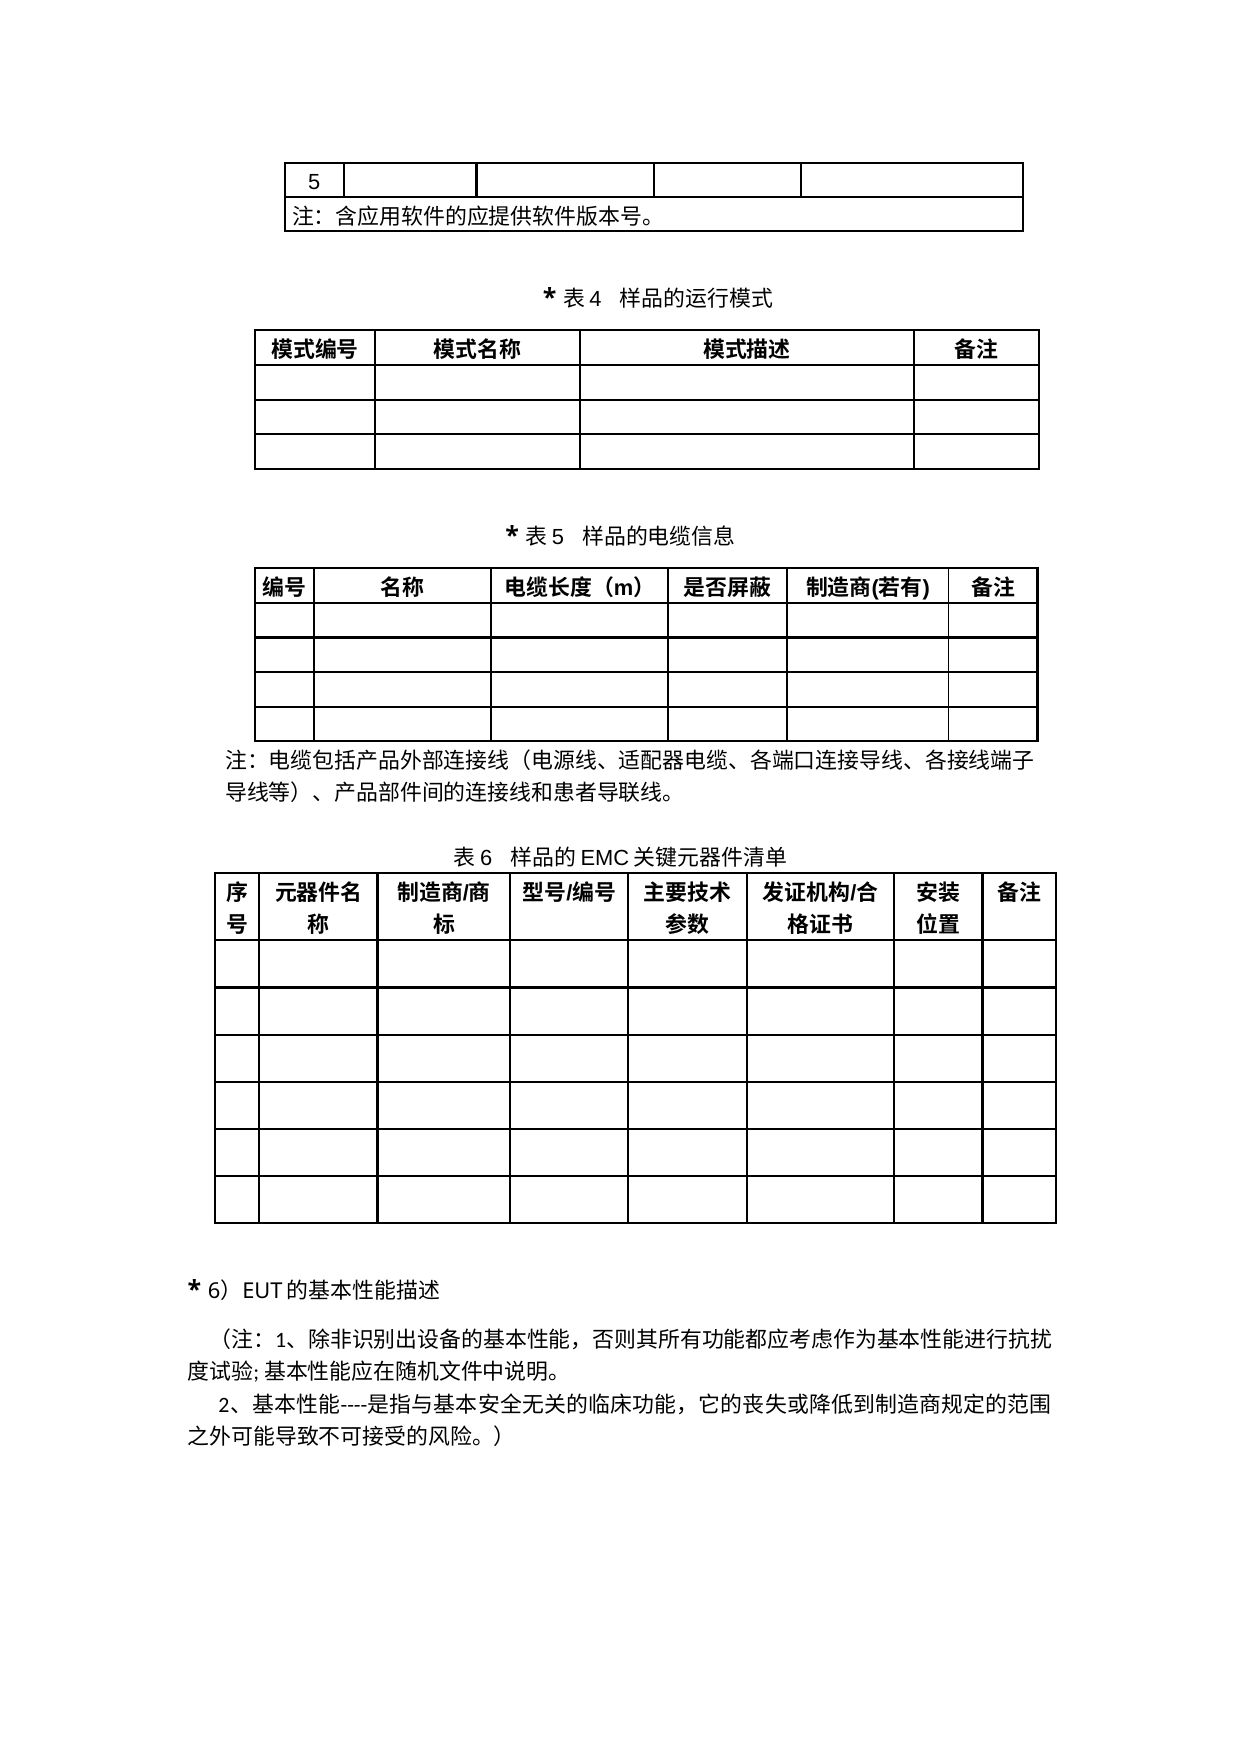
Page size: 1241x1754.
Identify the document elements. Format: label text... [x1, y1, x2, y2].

table_cell [629, 1130, 746, 1175]
table_cell [788, 604, 948, 636]
table_cell [581, 435, 913, 468]
table_cell [984, 941, 1055, 986]
table_cell [655, 164, 800, 196]
table_cell [949, 639, 1036, 671]
text （注：1、除非识别出设备的基本性能，否则其所有功能都应考虑作为基本性能进行抗扰度试验; 基本性能应在随机文件中说明。 [187, 1321, 1053, 1386]
table_cell [511, 941, 627, 986]
table_cell [256, 673, 313, 706]
table_cell [216, 1130, 258, 1175]
table_cell [260, 1177, 376, 1222]
table_cell [788, 673, 948, 706]
table_cell [216, 989, 258, 1033]
text * 6）EUT的基本性能描述 [187, 1256, 1053, 1321]
table_header 编号 [256, 569, 313, 602]
table_cell [256, 366, 374, 398]
table_cell [315, 604, 490, 636]
table_cell [748, 989, 893, 1033]
table_cell [376, 366, 579, 398]
table_cell [511, 989, 627, 1033]
table_header 备注 [984, 874, 1055, 939]
table_cell [379, 941, 509, 986]
table_cell [492, 673, 667, 706]
table_cell [315, 673, 490, 706]
table_cell [895, 1036, 981, 1081]
table_cell [315, 708, 490, 740]
table_header 备注 [915, 331, 1038, 364]
table_cell [788, 639, 948, 671]
text 表6 样品的EMC关键元器件清单 [187, 840, 1053, 872]
table_cell [511, 1036, 627, 1081]
table_cell [895, 1130, 981, 1175]
table_header 电缆长度（m） [492, 569, 667, 602]
table_cell [376, 435, 579, 468]
table_header 型号/编号 [511, 874, 627, 939]
text * 表5 样品的电缆信息 [187, 502, 1053, 567]
table_cell [629, 1083, 746, 1128]
table_cell [379, 1130, 509, 1175]
table_cell [915, 401, 1038, 433]
table_cell [788, 708, 948, 740]
table_cell [669, 604, 786, 636]
table_header 序号 [216, 874, 258, 939]
table_cell [629, 1036, 746, 1081]
table_header 安装 位置 [895, 874, 981, 939]
table_cell [581, 366, 913, 398]
table_cell [895, 989, 981, 1033]
table_cell [260, 941, 376, 986]
table_cell [315, 639, 490, 671]
table_cell [492, 708, 667, 740]
table_cell [256, 708, 313, 740]
table_cell [895, 1083, 981, 1128]
table_cell [984, 1036, 1055, 1081]
table_cell [629, 989, 746, 1033]
table_header 元器件名称 [260, 874, 376, 939]
table_header 模式描述 [581, 331, 913, 364]
table_header 模式编号 [256, 331, 374, 364]
table_header 主要技术参数 [629, 874, 746, 939]
table_cell 5 [286, 164, 343, 196]
table_cell [379, 1036, 509, 1081]
table_cell [915, 366, 1038, 398]
table_cell [984, 989, 1055, 1033]
table_cell [748, 941, 893, 986]
table_cell [949, 673, 1036, 706]
table_cell [478, 164, 653, 196]
table_cell [256, 639, 313, 671]
table_cell [748, 1036, 893, 1081]
table_header 发证机构/合格证书 [748, 874, 893, 939]
table_cell 注：含应用软件的应提供软件版本号。 [286, 198, 1022, 230]
text 2、基本性能----是指与基本安全无关的临床功能，它的丧失或降低到制造商规定的范围之外可能导致不可接受的风险。） [187, 1386, 1053, 1451]
table_cell [629, 1177, 746, 1222]
table_cell [345, 164, 475, 196]
table_header 名称 [315, 569, 490, 602]
table_cell [260, 989, 376, 1033]
table_cell [748, 1083, 893, 1128]
table_cell [949, 708, 1036, 740]
text * 表4 样品的运行模式 [262, 264, 1053, 329]
table_cell [511, 1083, 627, 1128]
table_cell [216, 941, 258, 986]
table_cell [895, 1177, 981, 1222]
table_cell [379, 989, 509, 1033]
table_header 制造商/商标 [379, 874, 509, 939]
table_cell [216, 1177, 258, 1222]
table_cell [216, 1036, 258, 1081]
table_header 备注 [949, 569, 1036, 602]
table_cell [376, 401, 579, 433]
table_cell [629, 941, 746, 986]
table_cell [260, 1036, 376, 1081]
table_cell [492, 639, 667, 671]
table_header 制造商(若有) [788, 569, 948, 602]
table_header 是否屏蔽 [669, 569, 786, 602]
table_cell [260, 1083, 376, 1128]
table_cell [511, 1177, 627, 1222]
table_cell [984, 1130, 1055, 1175]
table_cell [669, 639, 786, 671]
table_cell [379, 1083, 509, 1128]
table_cell [915, 435, 1038, 468]
table_cell [256, 435, 374, 468]
table_header 模式名称 [376, 331, 579, 364]
table_cell [669, 708, 786, 740]
table_cell [581, 401, 913, 433]
table_cell [949, 604, 1036, 636]
table_cell [669, 673, 786, 706]
table_cell [216, 1083, 258, 1128]
table_cell [748, 1130, 893, 1175]
table_cell [511, 1130, 627, 1175]
table_cell [984, 1083, 1055, 1128]
table_cell [492, 604, 667, 636]
table_cell [802, 164, 1022, 196]
table_cell [984, 1177, 1055, 1222]
table_cell [895, 941, 981, 986]
table_cell [256, 401, 374, 433]
table_cell [748, 1177, 893, 1222]
text 注：电缆包括产品外部连接线（电源线、适配器电缆、各端口连接导线、各接线端子导线等）、产品部件间的连接线和患者导联线。 [225, 742, 1053, 807]
table_cell [256, 604, 313, 636]
table_cell [260, 1130, 376, 1175]
table_cell [379, 1177, 509, 1222]
